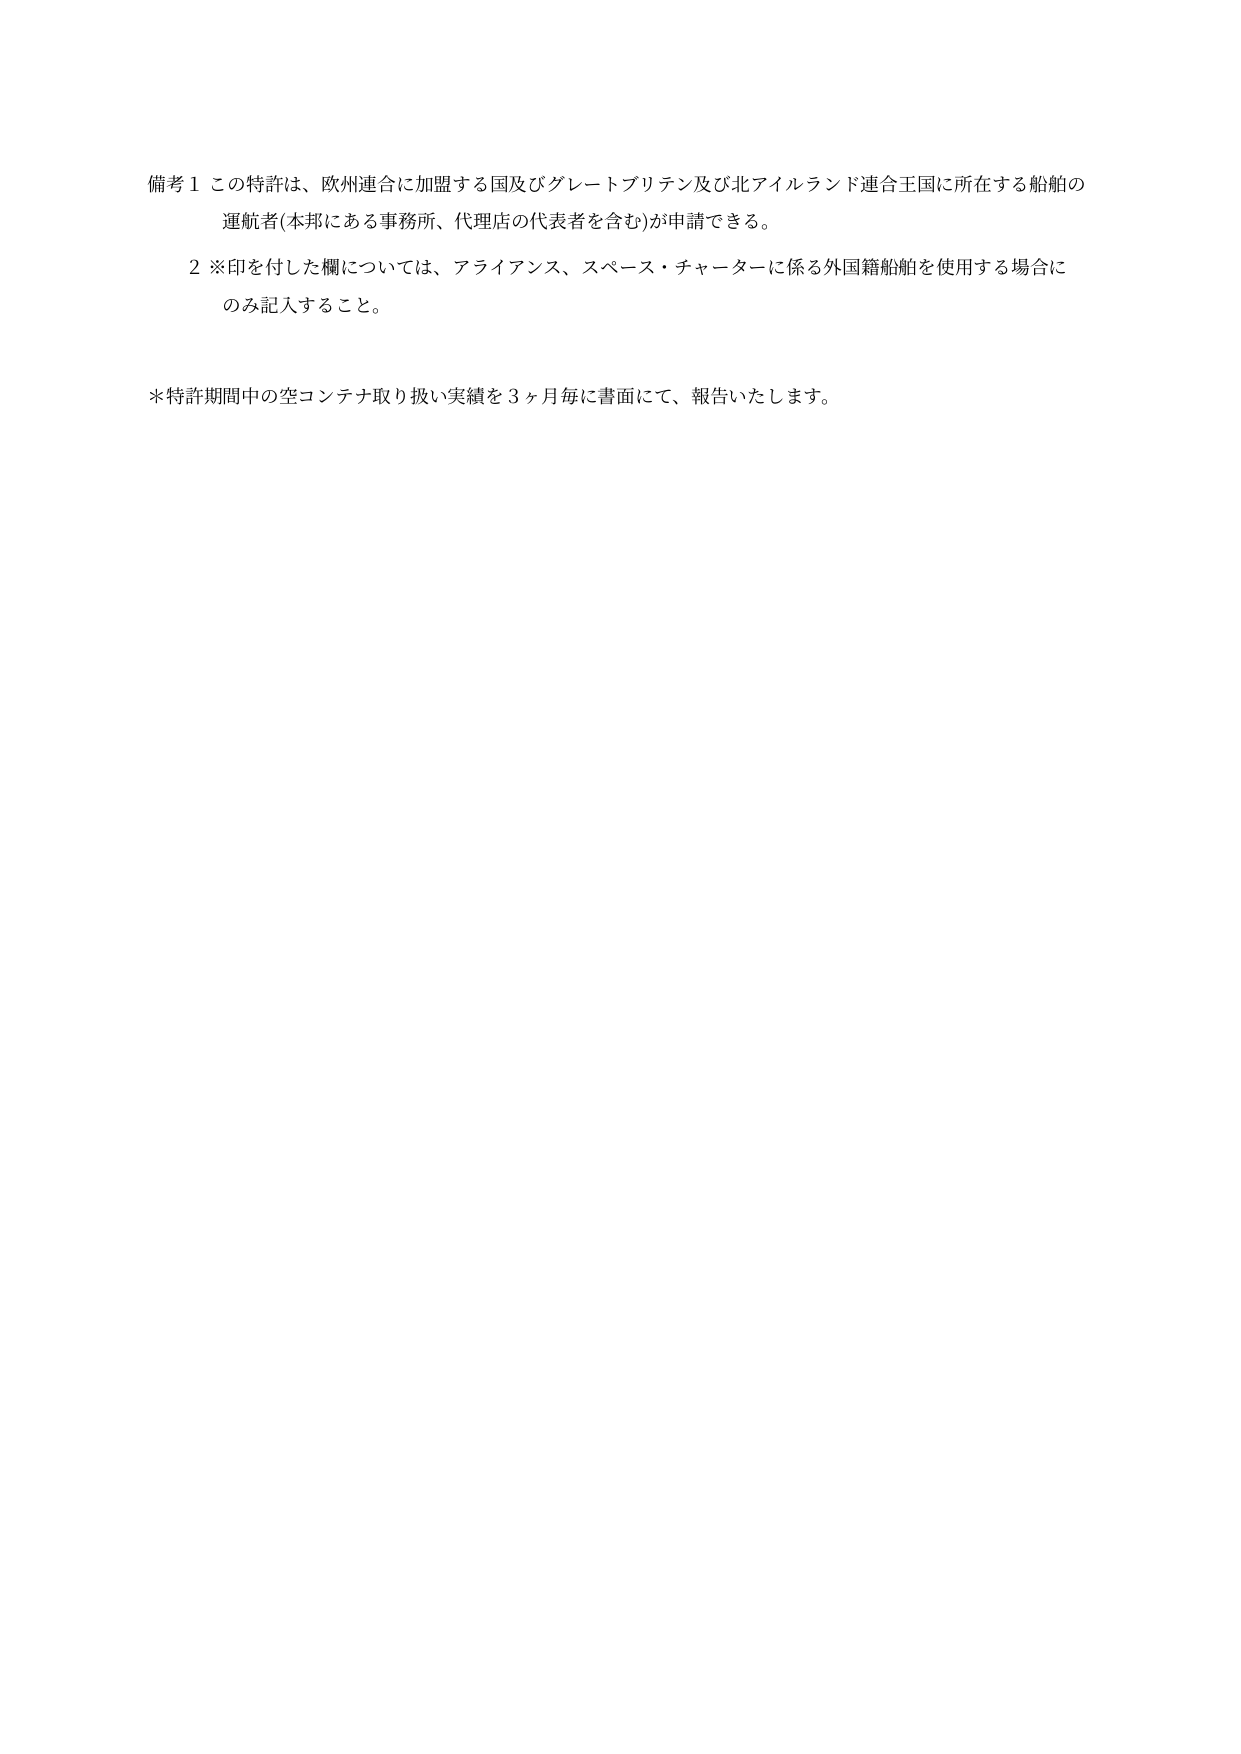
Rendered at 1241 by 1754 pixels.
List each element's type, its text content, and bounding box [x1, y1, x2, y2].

text ＊特許期間中の空コンテナ取り扱い実績を３ヶ月毎に書面にて、報告いたします。 [148, 377, 1092, 414]
text ２ ※印を付した欄については、アライアンス、スペース・チャーターに係る外国籍船舶を使用する場合にのみ記入すること。 [148, 248, 1082, 323]
text 備考１ この特許は、欧州連合に加盟する国及びグレートブリテン及び北アイルランド連合王国に所在する船舶の運航者(本邦にある事務所、代理店の代表者を含む)が申請できる。 [148, 164, 1092, 239]
